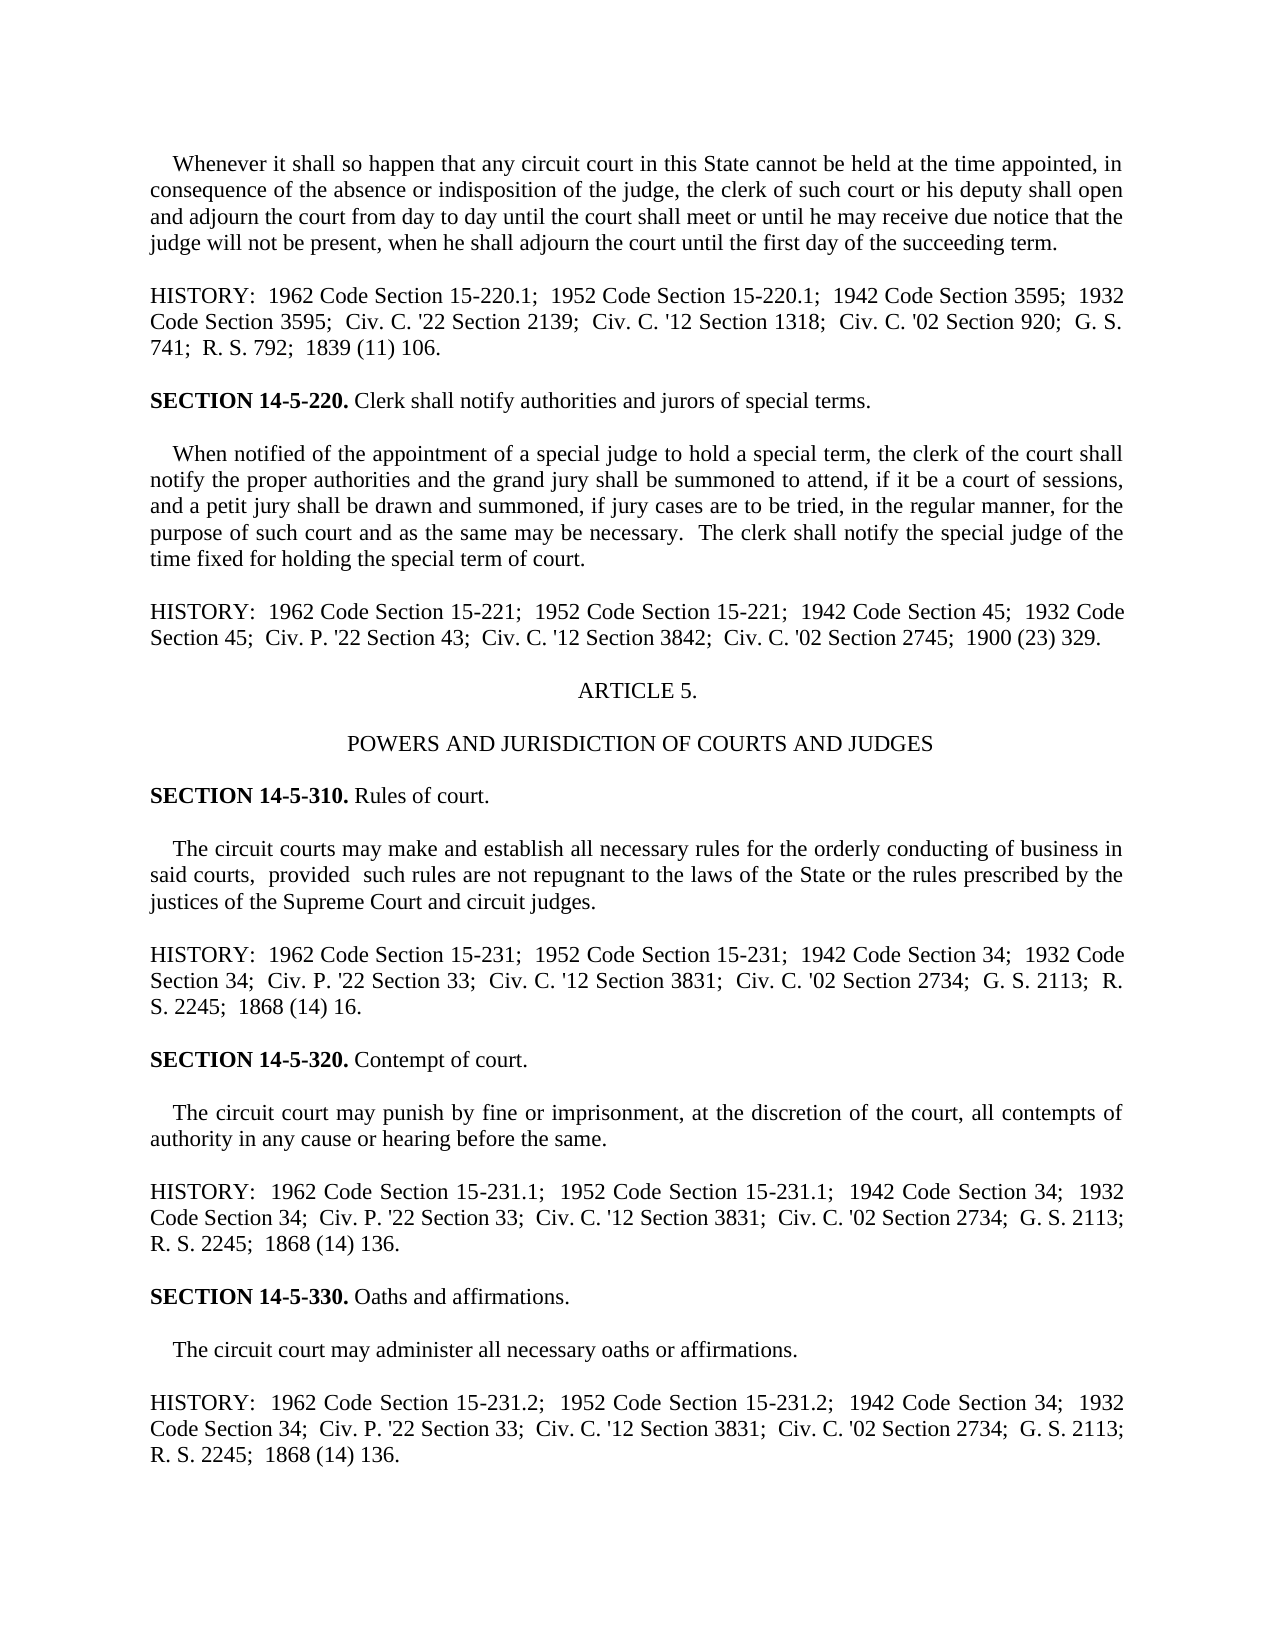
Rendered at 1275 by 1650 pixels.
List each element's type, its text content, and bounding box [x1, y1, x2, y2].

text The circuit court may punish by fine or imprisonment, at the discretion of the court, all contempts of authority in any cause or hearing before the same. [150, 1099, 1125, 1151]
text ARTICLE 5. [150, 677, 1125, 703]
text HISTORY: 1962 Code Section 15-231.1; 1952 Code Section 15-231.1; 1942 Code Section 34; 1932 Code Section 34; Civ. P. '22 Section 33; Civ. C. '12 Section 3831; Civ. C. '02 Section 2734; G. S. 2113; R. S. 2245; 1868 (14) 136. [150, 1178, 1125, 1257]
text HISTORY: 1962 Code Section 15-231.2; 1952 Code Section 15-231.2; 1942 Code Section 34; 1932 Code Section 34; Civ. P. '22 Section 33; Civ. C. '12 Section 3831; Civ. C. '02 Section 2734; G. S. 2113; R. S. 2245; 1868 (14) 136. [150, 1389, 1125, 1468]
text SECTION 14-5-220. Clerk shall notify authorities and jurors of special terms. [150, 387, 1125, 413]
text HISTORY: 1962 Code Section 15-221; 1952 Code Section 15-221; 1942 Code Section 45; 1932 Code Section 45; Civ. P. '22 Section 43; Civ. C. '12 Section 3842; Civ. C. '02 Section 2745; 1900 (23) 329. [150, 598, 1125, 651]
text The circuit courts may make and establish all necessary rules for the orderly conducting of business in said courts, provided such rules are not repugnant to the laws of the State or the rules prescribed by the justices of the Supreme Court and circuit judges. [150, 835, 1125, 914]
text When notified of the appointment of a special judge to hold a special term, the clerk of the court shall notify the proper authorities and the grand jury shall be summoned to attend, if it be a court of sessions, and a petit jury shall be drawn and summoned, if jury cases are to be tried, in the regular manner, for the purpose of such court and as the same may be necessary. The clerk shall notify the special judge of the time fixed for holding the special term of court. [150, 440, 1125, 572]
text HISTORY: 1962 Code Section 15-220.1; 1952 Code Section 15-220.1; 1942 Code Section 3595; 1932 Code Section 3595; Civ. C. '22 Section 2139; Civ. C. '12 Section 1318; Civ. C. '02 Section 920; G. S. 741; R. S. 792; 1839 (11) 106. [150, 282, 1125, 361]
text SECTION 14-5-320. Contempt of court. [150, 1046, 1125, 1072]
text HISTORY: 1962 Code Section 15-231; 1952 Code Section 15-231; 1942 Code Section 34; 1932 Code Section 34; Civ. P. '22 Section 33; Civ. C. '12 Section 3831; Civ. C. '02 Section 2734; G. S. 2113; R. S. 2245; 1868 (14) 16. [150, 941, 1125, 1020]
text POWERS AND JURISDICTION OF COURTS AND JUDGES [150, 730, 1125, 756]
text The circuit court may administer all necessary oaths or affirmations. [150, 1336, 1125, 1362]
text SECTION 14-5-330. Oaths and affirmations. [150, 1283, 1125, 1309]
text Whenever it shall so happen that any circuit court in this State cannot be held at the time appointed, in consequence of the absence or indisposition of the judge, the clerk of such court or his deputy shall open and adjourn the court from day to day until the court shall meet or until he may receive due notice that the judge will not be present, when he shall adjourn the court until the first day of the succeeding term. [150, 150, 1125, 255]
text SECTION 14-5-310. Rules of court. [150, 782, 1125, 809]
